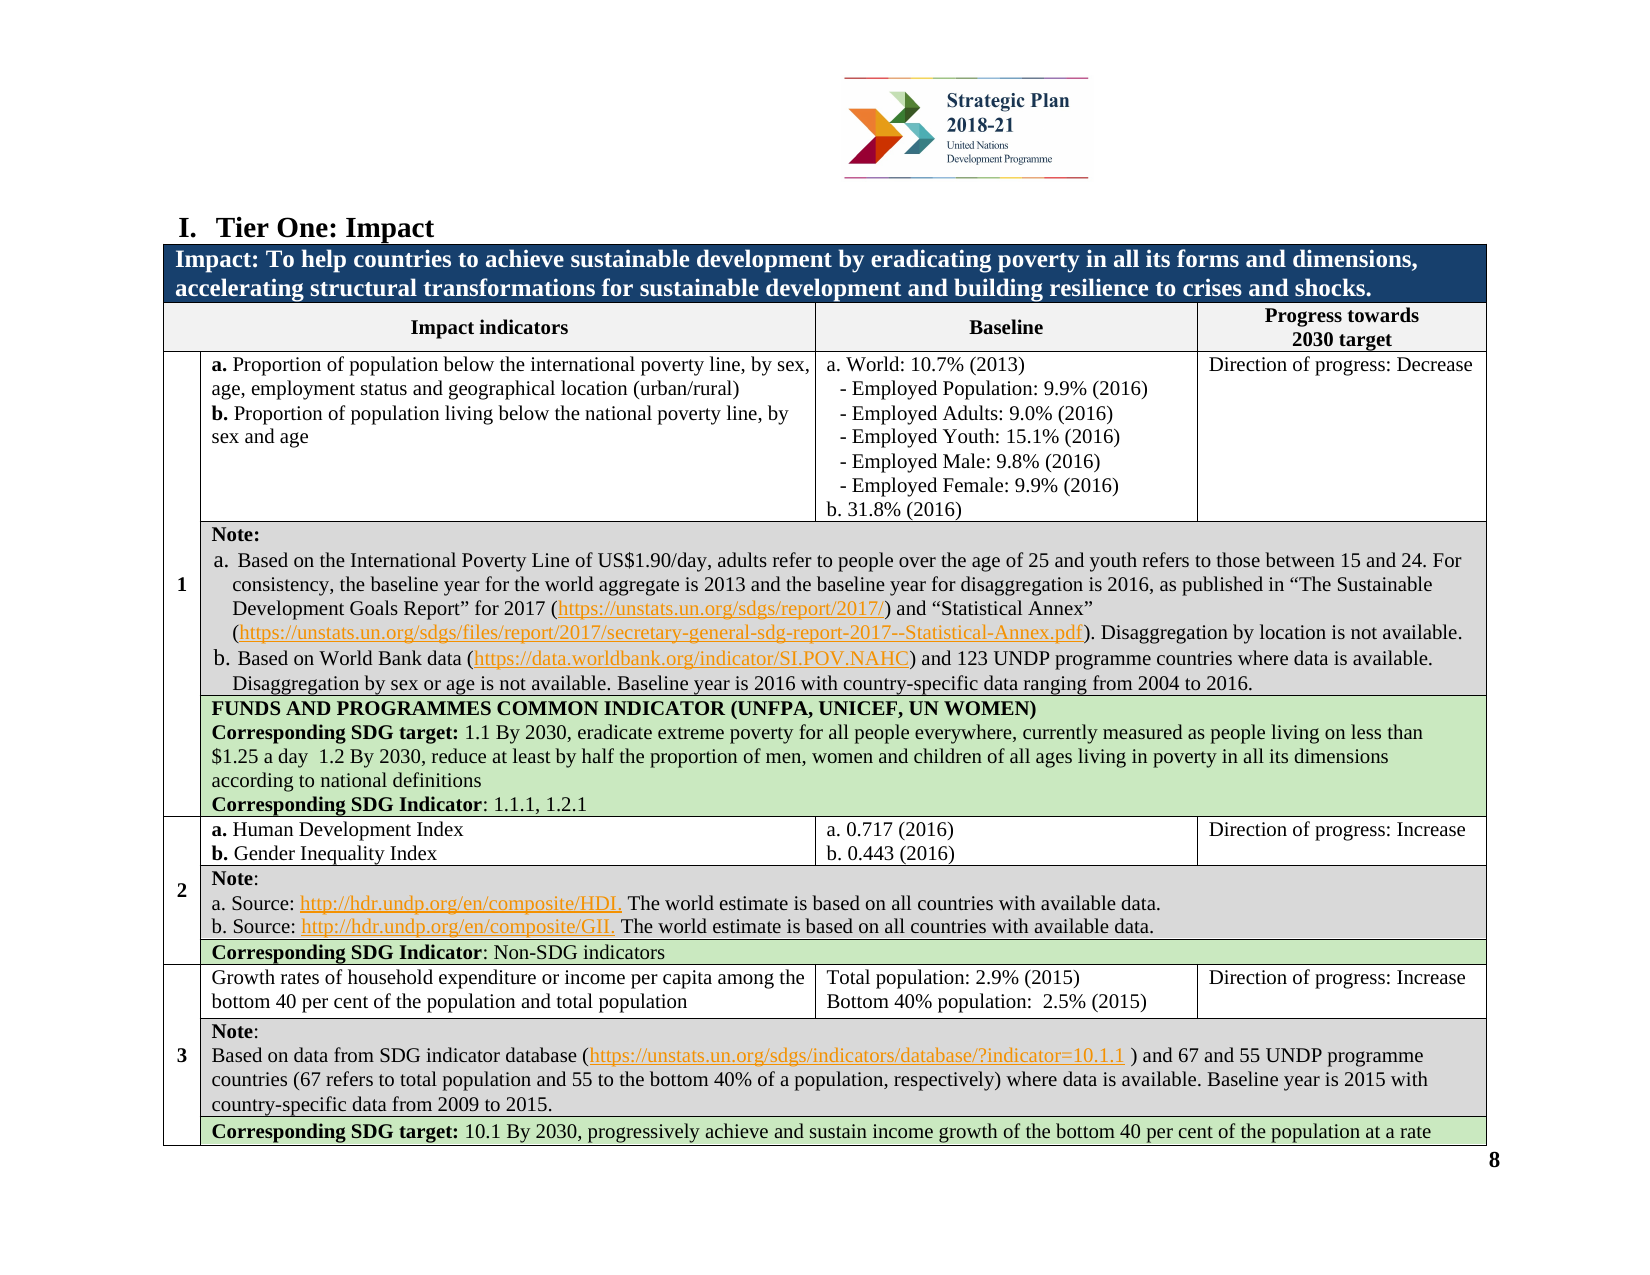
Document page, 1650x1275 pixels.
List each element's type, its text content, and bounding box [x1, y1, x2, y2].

table_cell Note: Based on the International Poverty Line of US$1.90/day, adults refer to people over the age of 25 and youth refers to those between 15 and 24. For consistency, the baseline year for the world aggregate is 2013 and the baseline year for disaggregation is 2016, as published in “The Sustainable Development Goals Report” for 2017 (https://unstats.un.org/sdgs/report/2017/) and “Statistical Annex” (https://unstats.un.org/sdgs/files/report/2017/secretary-general-sdg-report-2017--Statistical-Annex.pdf). Disaggregation by location is not available. Based on World Bank data (https://data.worldbank.org/indicator/SI.POV.NAHC) and 123 UNDP programme countries where data is available. Disaggregation by sex or age is not available. Baseline year is 2016 with country-specific data ranging from 2004 to 2016. [201, 522, 1486, 695]
subtitle Tier One: Impact [178, 210, 1500, 243]
picture [840, 75, 1094, 182]
table_cell Direction of progress: Increase [1198, 965, 1486, 1018]
table_cell a. 0.717 (2016) b. 0.443 (2016) [816, 817, 1197, 865]
table_cell Total population: 2.9% (2015) Bottom 40% population: 2.5% (2015) [816, 965, 1197, 1018]
table_cell Baseline [816, 303, 1197, 351]
table_cell Impact indicators [164, 303, 815, 351]
table_cell Direction of progress: Decrease [1198, 352, 1486, 521]
table_cell a. World: 10.7% (2013) - Employed Population: 9.9% (2016) - Employed Adults: 9.0% (2016) - Employed Youth: 15.1% (2016) - Employed Male: 9.8% (2016) - Employed Female: 9.9% (2016) b. 31.8% (2016) [816, 352, 1197, 521]
table_cell a. Human Development Index b. Gender Inequality Index [201, 817, 815, 865]
table_cell Growth rates of household expenditure or income per capita among the bottom 40 per cent of the population and total population [201, 965, 815, 1018]
table_cell Progress towards 2030 target [1198, 303, 1486, 351]
table_cell Corresponding SDG Indicator: Non-SDG indicators [201, 940, 1486, 964]
table_cell 1 [164, 352, 200, 816]
table_cell a. Proportion of population below the international poverty line, by sex, age, employment status and geographical location (urban/rural) b. Proportion of population living below the national poverty line, by sex and age [201, 352, 815, 521]
table_cell 2 [164, 817, 200, 964]
table_cell Direction of progress: Increase [1198, 817, 1486, 865]
table_cell Note: Based on data from SDG indicator database (https://unstats.un.org/sdgs/indicators/database/?indicator=10.1.1 ) and 67 and 55 UNDP programme countries (67 refers to total population and 55 to the bottom 40% of a population, respectively) where data is available. Baseline year is 2015 with country-specific data from 2009 to 2015. [201, 1019, 1486, 1116]
table_cell 3 [164, 965, 200, 1144]
table_cell FUNDS AND PROGRAMMES COMMON INDICATOR (UNFPA, UNICEF, UN WOMEN) Corresponding SDG target: 1.1 By 2030, eradicate extreme poverty for all people everywhere, currently measured as people living on less than $1.25 a day 1.2 By 2030, reduce at least by half the proportion of men, women and children of all ages living in poverty in all its dimensions according to national definitions Corresponding SDG Indicator: 1.1.1, 1.2.1 [201, 696, 1486, 816]
table_cell Note: a. Source: http://hdr.undp.org/en/composite/HDI. The world estimate is based on all countries with available data. b. Source: http://hdr.undp.org/en/composite/GII. The world estimate is based on all countries with available data. [201, 866, 1486, 938]
table_header Impact: To help countries to achieve sustainable development by eradicating poverty in all its forms and dimensions, accelerating structural transformations for sustainable development and building resilience to crises and shocks. [164, 245, 1486, 302]
